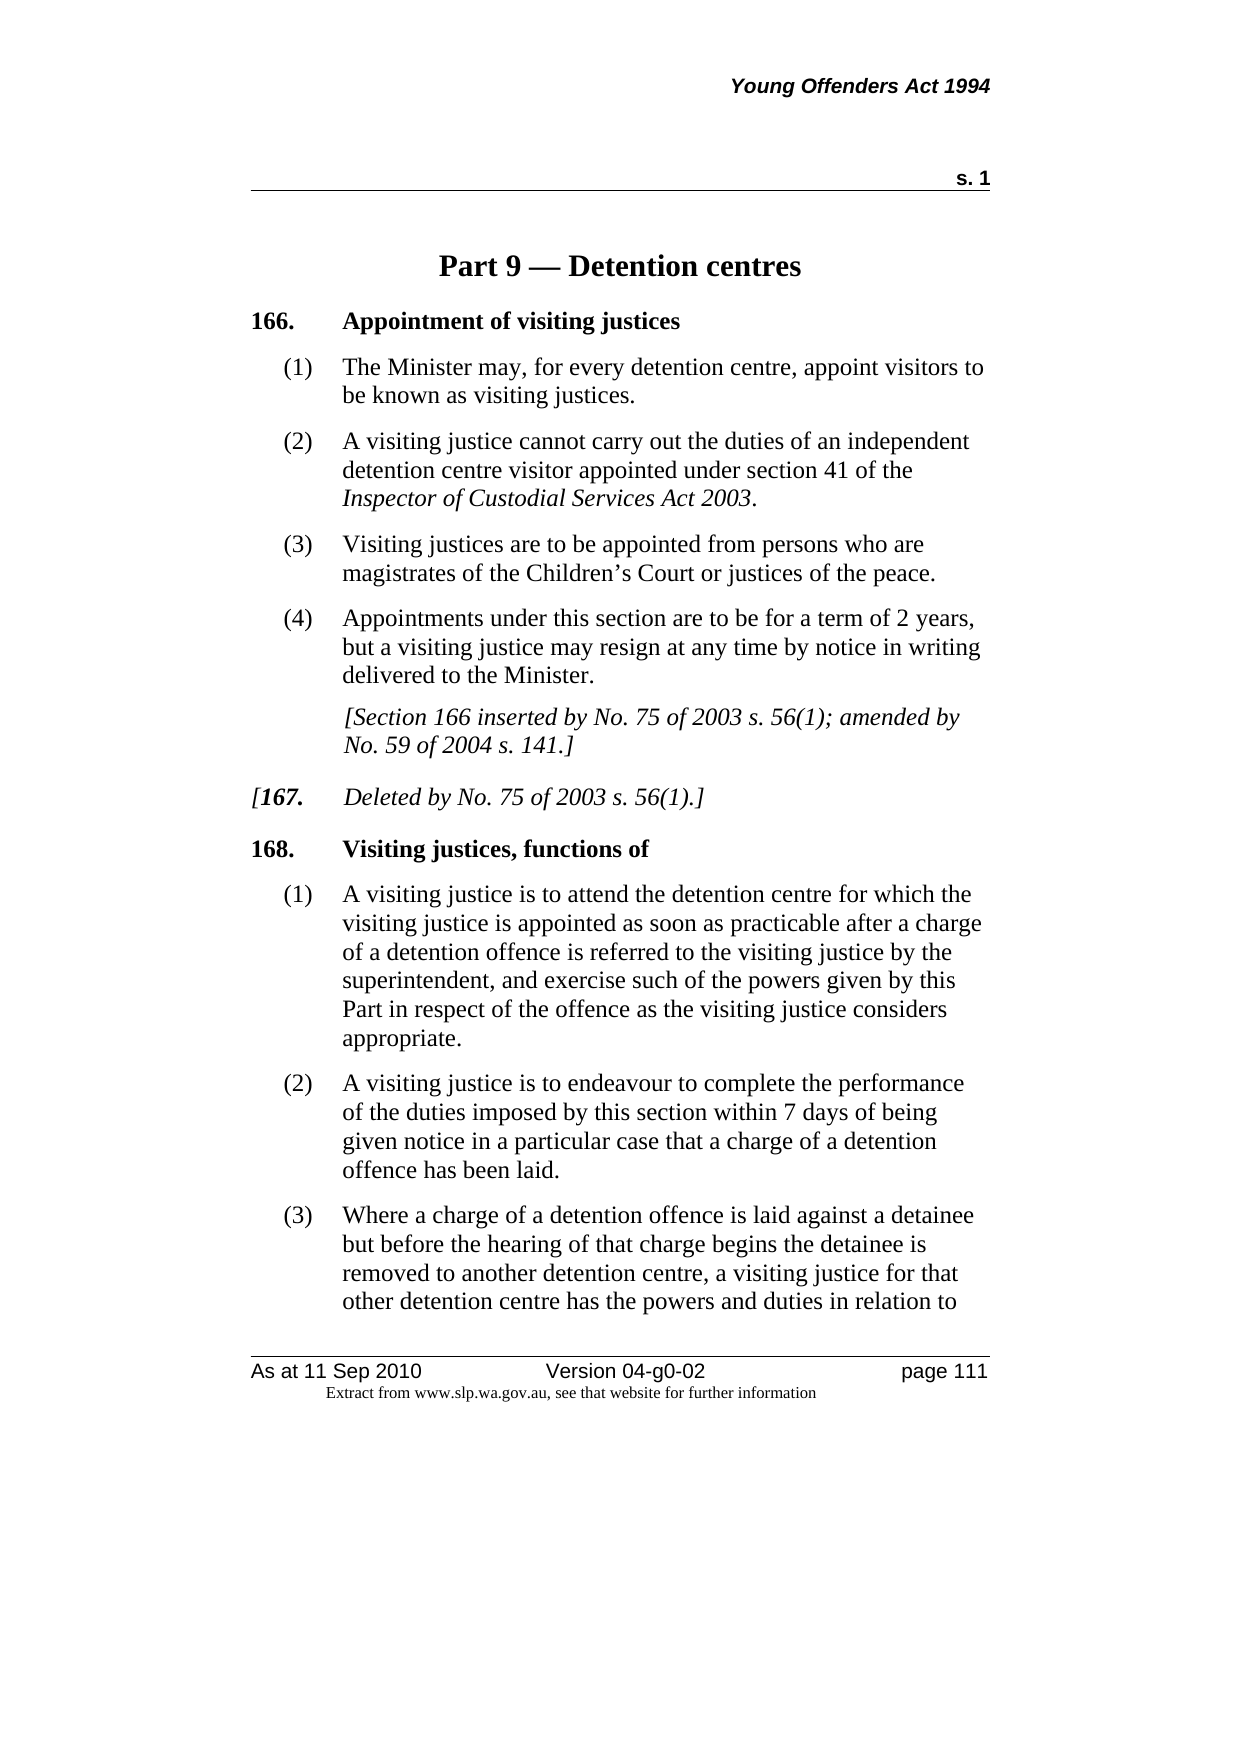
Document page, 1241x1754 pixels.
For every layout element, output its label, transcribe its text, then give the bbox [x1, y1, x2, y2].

text [167. Deleted by No. 75 of 2003 s. 56(1).] [251, 782, 990, 811]
text (4) Appointments under this section are to be for a term of 2 years, but a visiting justice may resign at any time by notice in writing delivered to the Minister. [251, 603, 990, 689]
text (1) The Minister may, for every detention centre, appoint visitors to be known as visiting justices. [251, 352, 990, 409]
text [251, 1200, 990, 1315]
text (2) A visiting justice is to endeavour to complete the performance of the duties imposed by this section within 7 days of being given notice in a particular case that a charge of a detention offence has been laid. [251, 1068, 990, 1183]
text (2) A visiting justice cannot carry out the duties of an independent detention centre visitor appointed under section 41 of the Inspector of Custodial Services Act 2003. [251, 426, 990, 512]
subtitle 166. Appointment of visiting justices [251, 306, 990, 335]
text [Section 166 inserted by No. 75 of 2003 s. 56(1); amended by No. 59 of 2004 s. 141.] [251, 702, 990, 759]
subtitle Part 9 — Detention centres [251, 247, 990, 283]
text (1) A visiting justice is to attend the detention centre for which the visiting justice is appointed as soon as practicable after a charge of a detention offence is referred to the visiting justice by the superintendent, and exercise such of the powers given by this Part in respect of the offence as the visiting justice considers appropriate. [251, 879, 990, 1052]
subtitle 168. Visiting justices, functions of [251, 834, 990, 863]
text (3) Visiting justices are to be appointed from persons who are magistrates of the Children’s Court or justices of the peace. [251, 529, 990, 586]
